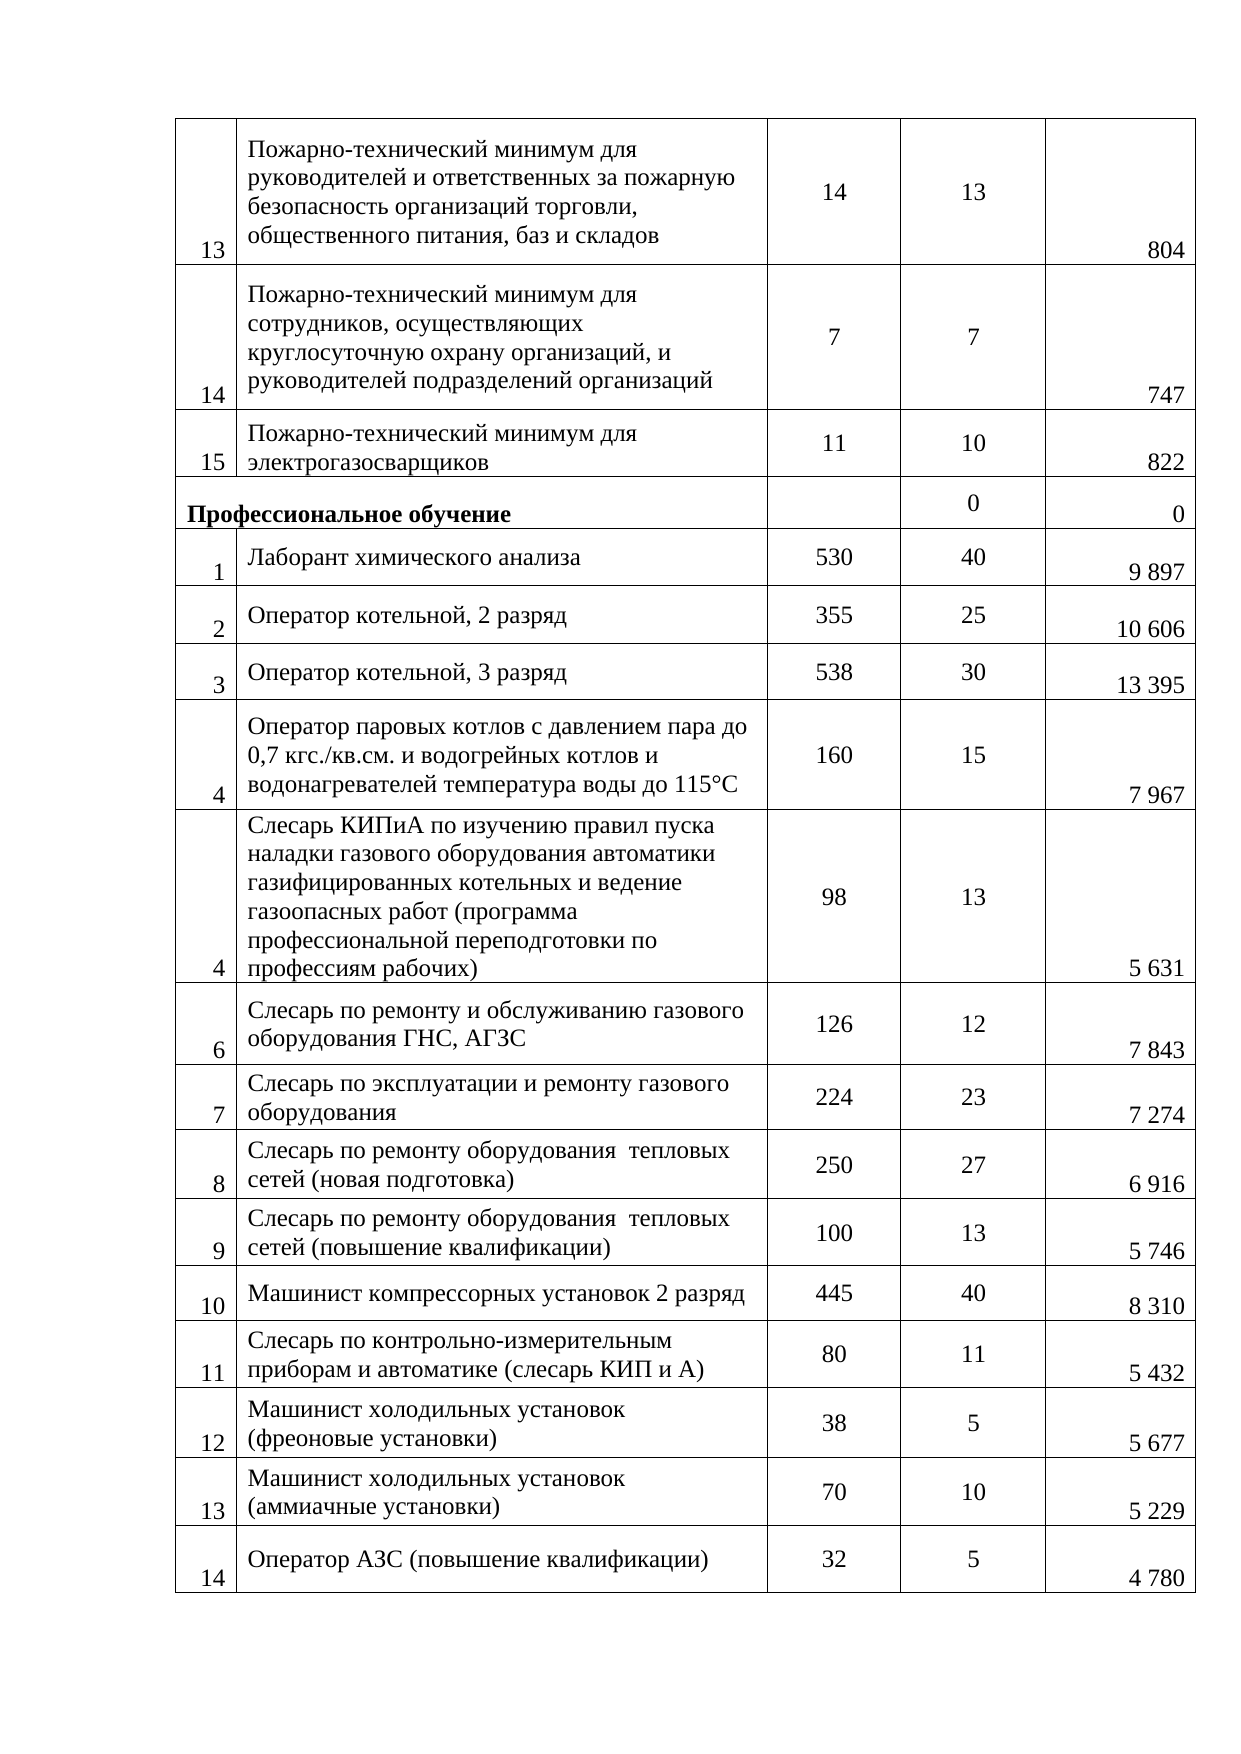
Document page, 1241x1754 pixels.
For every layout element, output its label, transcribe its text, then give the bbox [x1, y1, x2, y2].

table_cell 30 [901, 644, 1045, 699]
table_cell Машинист компрессорных установок 2 разряд [237, 1266, 767, 1320]
table_cell 10 [176, 1266, 236, 1320]
table_cell 5 [901, 1526, 1045, 1592]
table_cell Машинист холодильных установок (фреоновые установки) [237, 1388, 767, 1457]
table_cell 445 [768, 1266, 900, 1320]
table_cell Слесарь по ремонту оборудования тепловых сетей (новая подготовка) [237, 1130, 767, 1198]
table_cell Слесарь по ремонту и обслуживанию газового оборудования ГНС, АГЗС [237, 983, 767, 1063]
table_cell Оператор котельной, 3 разряд [237, 644, 767, 699]
table_cell Оператор АЗС (повышение квалификации) [237, 1526, 767, 1592]
table_cell 11 [768, 410, 900, 476]
table_cell 530 [768, 529, 900, 585]
table_cell 10 606 [1046, 586, 1195, 643]
table_cell 0 [901, 477, 1045, 527]
table_cell 7 [768, 265, 900, 409]
table_cell Слесарь КИПиА по изучению правил пуска наладки газового оборудования автоматики газифицированных котельных и ведение газоопасных работ (программа профессиональной переподготовки по профессиям рабочих) [237, 810, 767, 982]
table_cell Слесарь по эксплуатации и ремонту газового оборудования [237, 1065, 767, 1129]
table_cell 32 [768, 1526, 900, 1592]
table_cell 4 780 [1046, 1526, 1195, 1592]
table_cell 6 [176, 983, 236, 1063]
table_cell 747 [1046, 265, 1195, 409]
table_cell 14 [768, 119, 900, 263]
table_cell 13 [901, 1199, 1045, 1265]
table_cell 9 [176, 1199, 236, 1265]
table_cell 38 [768, 1388, 900, 1457]
table_cell 13 [176, 119, 236, 263]
table_cell 5 229 [1046, 1458, 1195, 1524]
table_cell Оператор котельной, 2 разряд [237, 586, 767, 643]
table_cell Машинист холодильных установок (аммиачные установки) [237, 1458, 767, 1524]
table_cell 15 [176, 410, 236, 476]
table_cell 9 897 [1046, 529, 1195, 585]
table_cell 7 [176, 1065, 236, 1129]
table_cell 1 [176, 529, 236, 585]
table_cell 13 [901, 119, 1045, 263]
table_cell 4 [176, 810, 236, 982]
table_cell 15 [901, 700, 1045, 809]
table_cell 4 [176, 700, 236, 809]
table_cell 3 [176, 644, 236, 699]
table_cell 0 [1046, 477, 1195, 527]
table_cell 5 631 [1046, 810, 1195, 982]
table_cell 8 [176, 1130, 236, 1198]
table_cell 5 [901, 1388, 1045, 1457]
table_cell 27 [901, 1130, 1045, 1198]
table_cell [768, 477, 900, 527]
table_cell 12 [901, 983, 1045, 1063]
table_cell 40 [901, 529, 1045, 585]
table_cell 11 [176, 1321, 236, 1387]
table_cell Пожарно-технический минимум для электрогазосварщиков [237, 410, 767, 476]
table_cell 13 [901, 810, 1045, 982]
table_cell 7 [901, 265, 1045, 409]
table_cell 224 [768, 1065, 900, 1129]
table_cell 40 [901, 1266, 1045, 1320]
table_cell 7 274 [1046, 1065, 1195, 1129]
table_cell 100 [768, 1199, 900, 1265]
table_cell 7 967 [1046, 700, 1195, 809]
table_cell 80 [768, 1321, 900, 1387]
table_cell 11 [901, 1321, 1045, 1387]
table_cell 160 [768, 700, 900, 809]
table_cell 538 [768, 644, 900, 699]
table_cell 10 [901, 410, 1045, 476]
table_cell Оператор паровых котлов с давлением пара до 0,7 кгс./кв.см. и водогрейных котлов и водонагревателей температура воды до 115°С [237, 700, 767, 809]
table_cell 8 310 [1046, 1266, 1195, 1320]
table_cell 98 [768, 810, 900, 982]
table_cell Пожарно-технический минимум для руководителей и ответственных за пожарную безопасность организаций торговли, общественного питания, баз и складов [237, 119, 767, 263]
table_cell 126 [768, 983, 900, 1063]
table_cell 23 [901, 1065, 1045, 1129]
table_cell 13 [176, 1458, 236, 1524]
table_cell 7 843 [1046, 983, 1195, 1063]
table_cell 10 [901, 1458, 1045, 1524]
table_cell 2 [176, 586, 236, 643]
table_cell 355 [768, 586, 900, 643]
table_cell Пожарно-технический минимум для сотрудников, осуществляющих круглосуточную охрану организаций, и руководителей подразделений организаций [237, 265, 767, 409]
table_cell 6 916 [1046, 1130, 1195, 1198]
table_cell 14 [176, 265, 236, 409]
table_cell 5 677 [1046, 1388, 1195, 1457]
table_cell Слесарь по ремонту оборудования тепловых сетей (повышение квалификации) [237, 1199, 767, 1265]
table_cell Слесарь по контрольно-измерительным приборам и автоматике (слесарь КИП и А) [237, 1321, 767, 1387]
table_cell 250 [768, 1130, 900, 1198]
table_cell 13 395 [1046, 644, 1195, 699]
table_cell 12 [176, 1388, 236, 1457]
table_cell 14 [176, 1526, 236, 1592]
table_cell 5 432 [1046, 1321, 1195, 1387]
table_cell Профессиональное обучение [176, 477, 767, 527]
table_cell 70 [768, 1458, 900, 1524]
table_cell 25 [901, 586, 1045, 643]
table_cell 822 [1046, 410, 1195, 476]
table_cell 804 [1046, 119, 1195, 263]
table_cell Лаборант химического анализа [237, 529, 767, 585]
table_cell 5 746 [1046, 1199, 1195, 1265]
